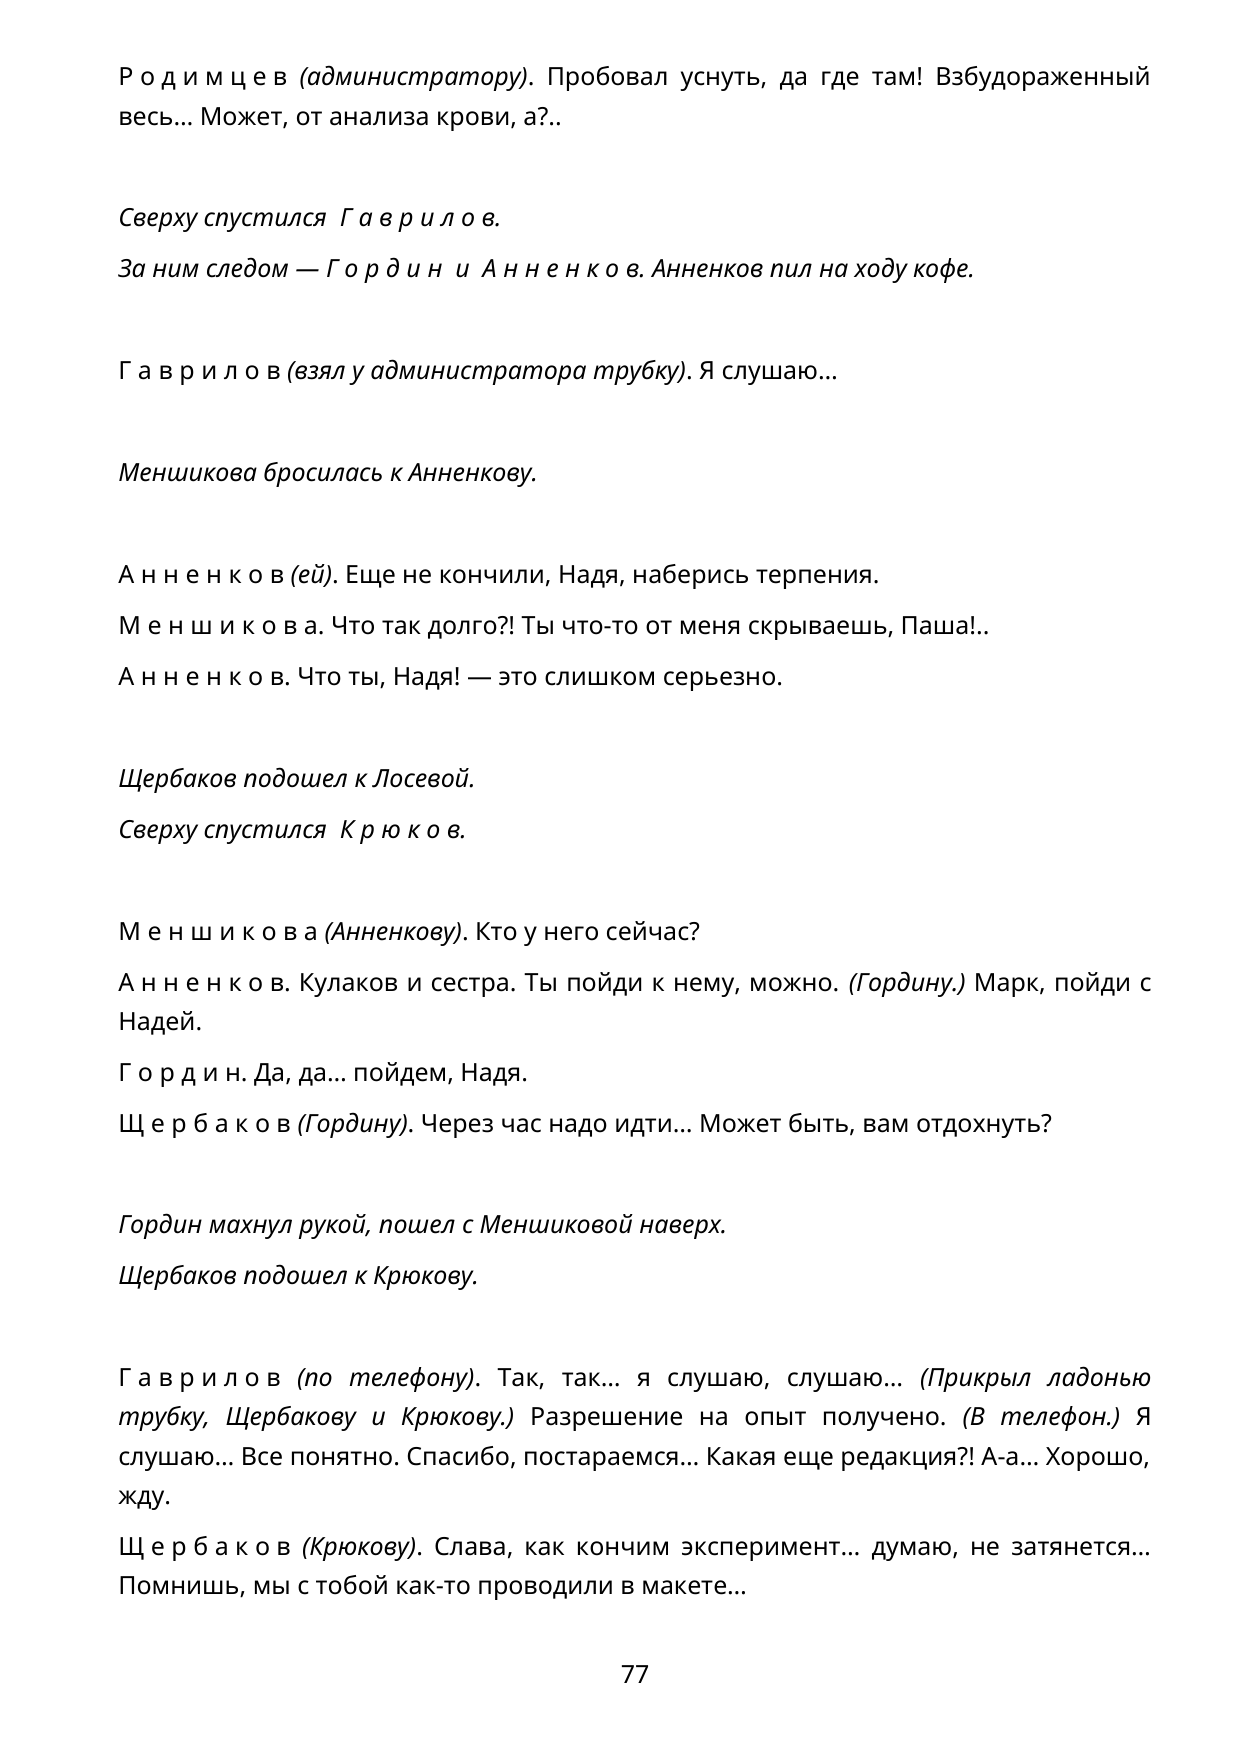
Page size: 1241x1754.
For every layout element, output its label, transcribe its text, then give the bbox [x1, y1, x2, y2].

text А н н е н к о в (ей). Еще не кончили, Надя, наберись терпения. [118, 557, 1152, 591]
text Меншикова бросилась к Анненкову. [118, 455, 1152, 489]
text Щ е р б а к о в (Гордину). Через час надо идти… Может быть, вам отдохнуть? [118, 1105, 1152, 1139]
text Щ е р б а к о в (Крюкову). Слава, как кончим эксперимент… думаю, не затянется… Помнишь, мы с тобой как-то проводили в макете… [118, 1528, 1152, 1602]
text Гордин махнул рукой, пошел с Меншиковой наверх. [118, 1207, 1152, 1241]
text М е н ш и к о в а (Анненкову). Кто у него сейчас? [118, 913, 1152, 947]
text Щербаков подошел к Лосевой. [118, 760, 1152, 794]
text Сверху спустился К р ю к о в. [118, 811, 1152, 845]
text А н н е н к о в. Что ты, Надя! — это слишком серьезно. [118, 658, 1152, 693]
text Р о д и м ц е в (администратору). Пробовал уснуть, да где там! Взбудораженный весь… Может, от анализа крови, а?.. [118, 59, 1152, 132]
text Г а в р и л о в (по телефону). Так, так… я слушаю, слушаю… (Прикрыл ладонью трубку, Щербакову и Крюкову.) Разрешение на опыт получено. (В телефон.) Я слушаю… Все понятно. Спасибо, постараемся… Какая еще редакция?! А-а… Хорошо, жду. [118, 1360, 1152, 1511]
text За ним следом — Г о р д и н и А н н е н к о в. Анненков пил на ходу кофе. [118, 251, 1152, 285]
text Сверху спустился Г а в р и л о в. [118, 200, 1152, 234]
text М е н ш и к о в а. Что так долго?! Ты что-то от меня скрываешь, Паша!.. [118, 608, 1152, 642]
text Г о р д и н. Да, да… пойдем, Надя. [118, 1054, 1152, 1088]
text А н н е н к о в. Кулаков и сестра. Ты пойди к нему, можно. (Гордину.) Марк, пойди с Надей. [118, 964, 1152, 1037]
text Щербаков подошел к Крюкову. [118, 1258, 1152, 1292]
text Г а в р и л о в (взял у администратора трубку). Я слушаю… [118, 353, 1152, 387]
